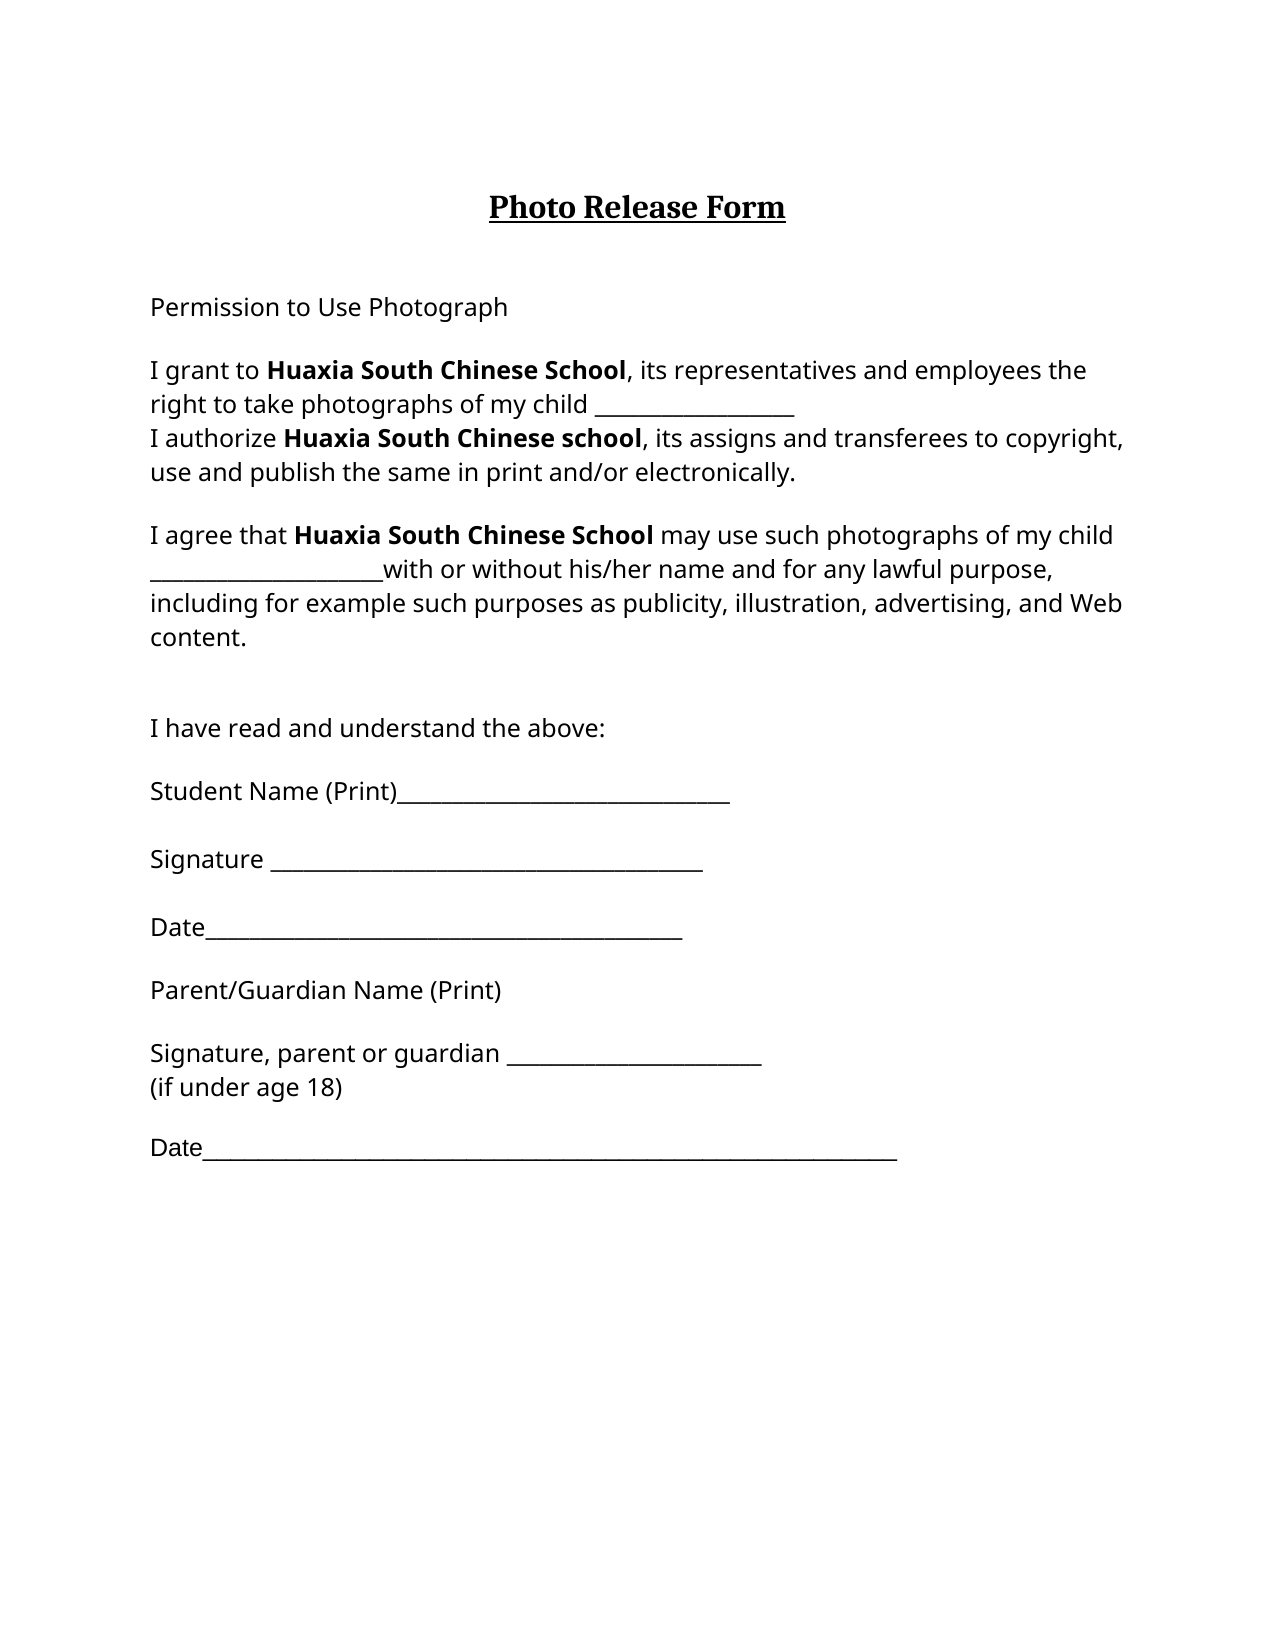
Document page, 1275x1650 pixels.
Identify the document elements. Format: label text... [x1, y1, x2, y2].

text I agree that Huaxia South Chinese School may use such photographs of my child _____________________with or without his/her name and for any lawful purpose, including for example such purposes as publicity, illustration, advertising, and Web content. [150, 517, 1125, 653]
text Signature, parent or guardian _______________________ [150, 1036, 1125, 1070]
text Date___________________________________________ [150, 910, 1125, 944]
text Student Name (Print)______________________________ [150, 774, 1125, 808]
text Date__________________________________________________ [150, 1133, 1125, 1161]
text Photo Release Form [150, 188, 1125, 227]
text Permission to Use Photograph [150, 289, 1125, 323]
text I authorize Huaxia South Chinese school, its assigns and transferees to copyright, use and publish the same in print and/or electronically. [150, 420, 1125, 488]
text I have read and understand the above: [150, 711, 1125, 745]
text (if under age 18) [150, 1070, 1125, 1104]
text Parent/Guardian Name (Print) [150, 973, 1125, 1007]
text Signature _______________________________________ [150, 842, 1125, 876]
text I grant to Huaxia South Chinese School, its representatives and employees the right to take photographs of my child __________________ [150, 352, 1125, 420]
